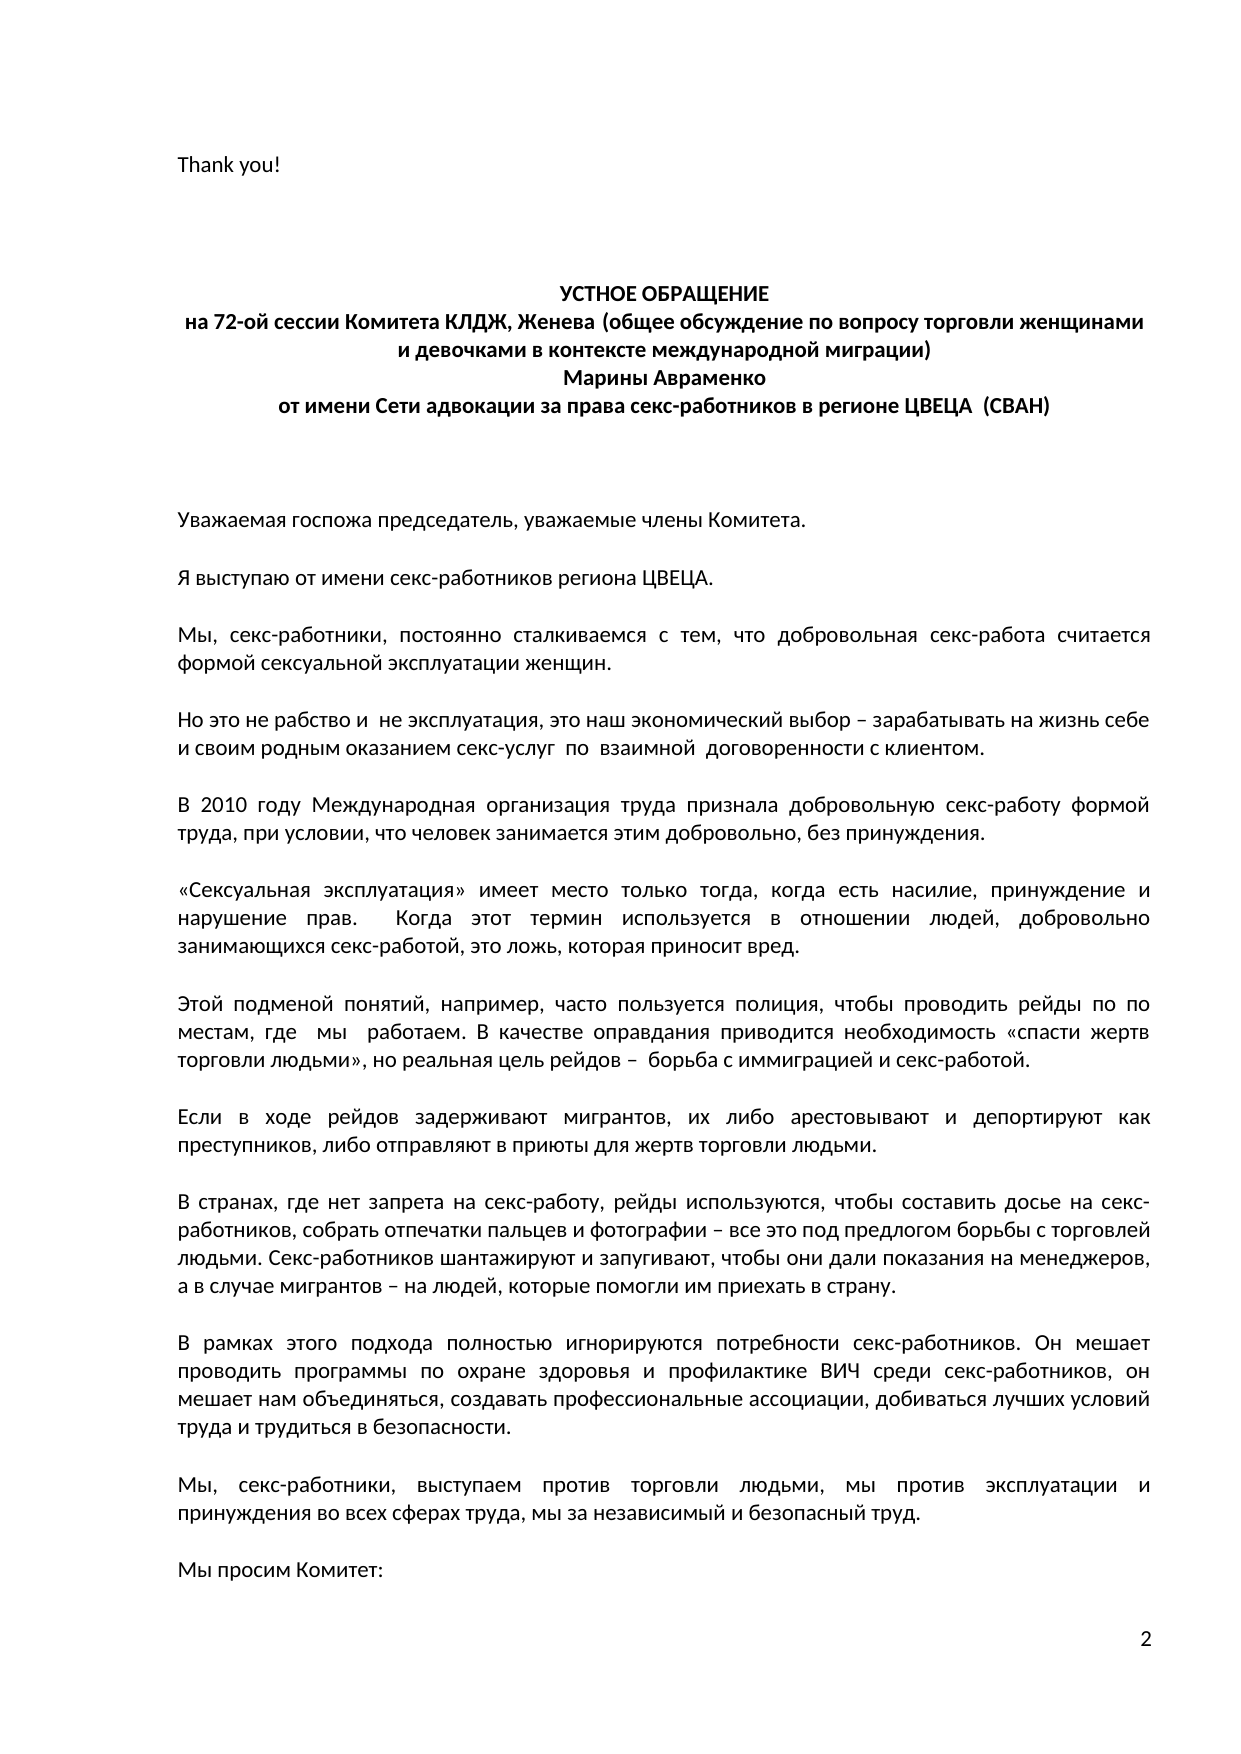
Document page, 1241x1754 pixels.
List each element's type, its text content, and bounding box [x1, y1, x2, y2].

text на 72-ой сессии Комитета КЛДЖ, Женева (общее обсуждение по вопросу торговли женщинами и девочками в контексте международной миграции) [177, 307, 1152, 363]
text УСТНОЕ ОБРАЩЕНИЕ [177, 279, 1152, 307]
text Мы просим Комитет: [177, 1555, 1152, 1583]
text Уважаемая госпожа председатель, уважаемые члены Комитета. [177, 506, 1152, 533]
text В рамках этого подхода полностью игнорируются потребности секс-работников. Он мешает проводить программы по охране здоровья и профилактике ВИЧ среди секс-работников, он мешает нам объединяться, создавать профессиональные ассоциации, добиваться лучших условий труда и трудиться в безопасности. [177, 1328, 1152, 1441]
text Мы, секс-работники, постоянно сталкиваемся с тем, что добровольная секс-работа считается формой сексуальной эксплуатации женщин. [177, 620, 1152, 676]
text от имени Сети адвокации за права секс-работников в регионе ЦВЕЦА (СВАН) [177, 391, 1152, 419]
text Но это не рабство и не эксплуатация, это наш экономический выбор – зарабатывать на жизнь себе и своим родным оказанием секс-услуг по взаимной договоренности с клиентом. [177, 705, 1152, 761]
text Если в ходе рейдов задерживают мигрантов, их либо арестовывают и депортируют как преступников, либо отправляют в приюты для жертв торговли людьми. [177, 1102, 1152, 1158]
text В 2010 году Международная организация труда признала добровольную секс-работу формой труда, при условии, что человек занимается этим добровольно, без принуждения. [177, 790, 1152, 846]
text «Сексуальная эксплуатация» имеет место только тогда, когда есть насилие, принуждение и нарушение прав. Когда этот термин используется в отношении людей, добровольно занимающихся секс-работой, это ложь, которая приносит вред. [177, 876, 1152, 959]
text Мы, секс-работники, выступаем против торговли людьми, мы против эксплуатации и принуждения во всех сферах труда, мы за независимый и безопасный труд. [177, 1470, 1152, 1526]
text Этой подменой понятий, например, часто пользуется полиция, чтобы проводить рейды по по местам, где мы работаем. В качестве оправдания приводится необходимость «спасти жертв торговли людьми», но реальная цель рейдов – борьба с иммиграцией и секс-работой. [177, 989, 1152, 1073]
text Я выступаю от имени секс-работников региона ЦВЕЦА. [177, 563, 1152, 591]
text Марины Авраменко [177, 363, 1152, 391]
text В странах, где нет запрета на секс-работу, рейды используются, чтобы составить досье на секс-работников, собрать отпечатки пальцев и фотографии – все это под предлогом борьбы с торговлей людьми. Секс-работников шантажируют и запугивают, чтобы они дали показания на менеджеров, а в случае мигрантов – на людей, которые помогли им приехать в страну. [177, 1187, 1152, 1299]
text Thank you! [177, 150, 1152, 178]
